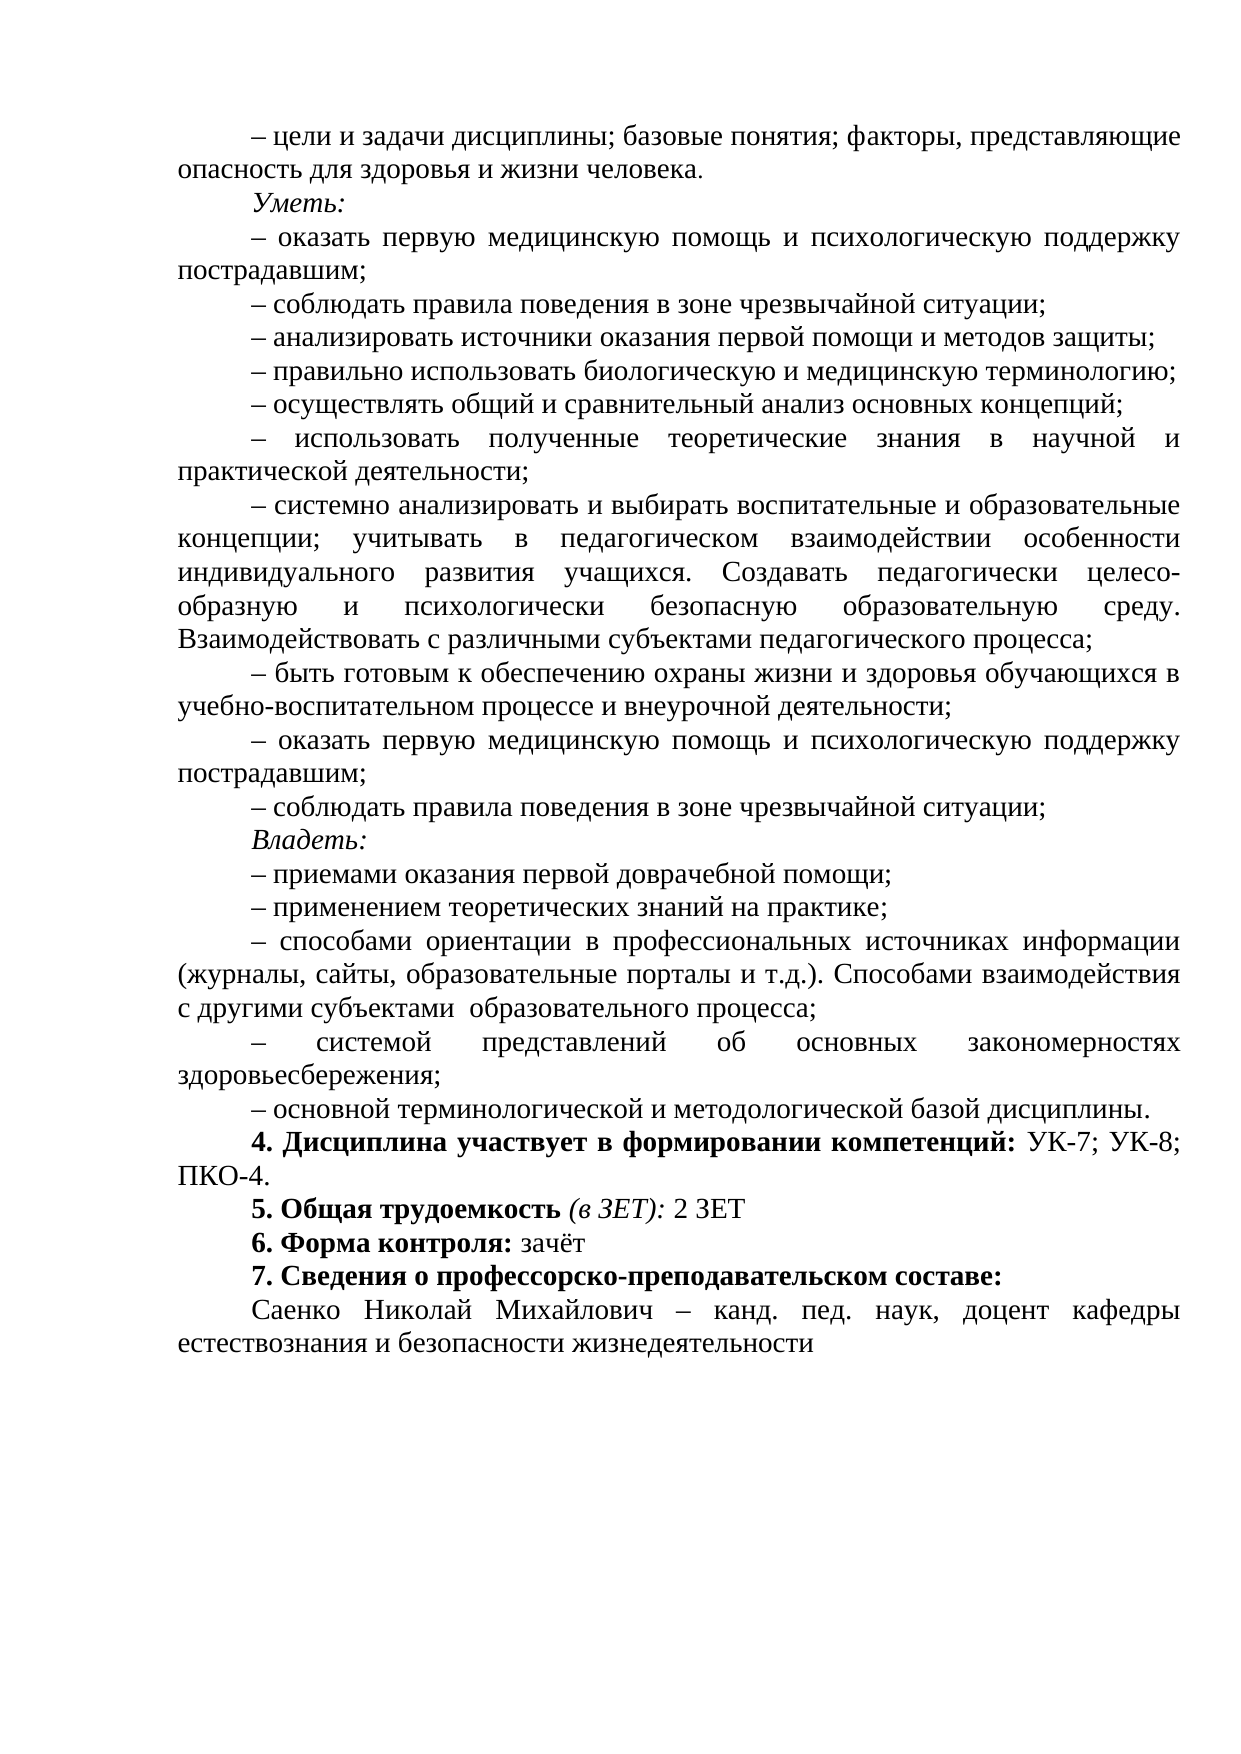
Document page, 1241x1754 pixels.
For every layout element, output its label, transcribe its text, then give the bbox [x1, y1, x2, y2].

text – оказать первую медицинскую помощь и психологическую поддержку пострадавшим; [177, 219, 1181, 286]
text 7. Сведения о профессорско-преподавательском составе: [177, 1258, 1181, 1292]
text – оказать первую медицинскую помощь и психологическую поддержку пострадавшим; [177, 722, 1181, 789]
text – приемами оказания первой доврачебной помощи; [177, 856, 1181, 889]
list 5. Общая трудоемкость (в ЗЕТ): 2 ЗЕТ [177, 1191, 1181, 1225]
text – быть готовым к обеспечению охраны жизни и здоровья обучающихся в учебно-воспитательном процессе и внеурочной деятельности; [177, 655, 1181, 722]
text – способами ориентации в профессиональных источниках информации (журналы, сайты, образовательные порталы и т.д.). Способами взаимодействия с другими субъектами образовательного процесса; [177, 923, 1181, 1024]
text – соблюдать правила поведения в зоне чрезвычайной ситуации; [177, 286, 1181, 319]
list Уметь: [177, 185, 1181, 219]
text – цели и задачи дисциплины; базовые понятия; факторы, представляющие опасность для здоровья и жизни человека. [177, 118, 1181, 185]
list Владеть: [177, 822, 1181, 856]
text 6. Форма контроля: зачёт [177, 1225, 1181, 1258]
text – использовать полученные теоретические знания в научной и практической деятельности; [177, 420, 1181, 487]
text – применением теоретических знаний на практике; [177, 889, 1181, 923]
text – системно анализировать и выбирать воспитательные и образовательные концепции; учитывать в педагогическом взаимодействии особенности индивидуального развития учащихся. Создавать педагогически целесо-образную и психологически безопасную образовательную среду. Взаимодействовать с различными субъектами педагогического процесса; [177, 487, 1181, 655]
text – системой представлений об основных закономерностях здоровьесбережения; [177, 1024, 1181, 1091]
text – анализировать источники оказания первой помощи и методов защиты; [177, 319, 1181, 353]
text – основной терминологической и методологической базой дисциплины. [177, 1091, 1181, 1124]
text – соблюдать правила поведения в зоне чрезвычайной ситуации; [177, 789, 1181, 822]
text – правильно использовать биологическую и медицинскую терминологию; [177, 353, 1181, 386]
text 4. Дисциплина участвует в формировании компетенций: УК-7; УК-8; ПКО-4. [177, 1124, 1181, 1191]
text Саенко Николай Михайлович – канд. пед. наук, доцент кафедры естествознания и безопасности жизнедеятельности [177, 1292, 1181, 1359]
text – осуществлять общий и сравнительный анализ основных концепций; [177, 386, 1181, 420]
